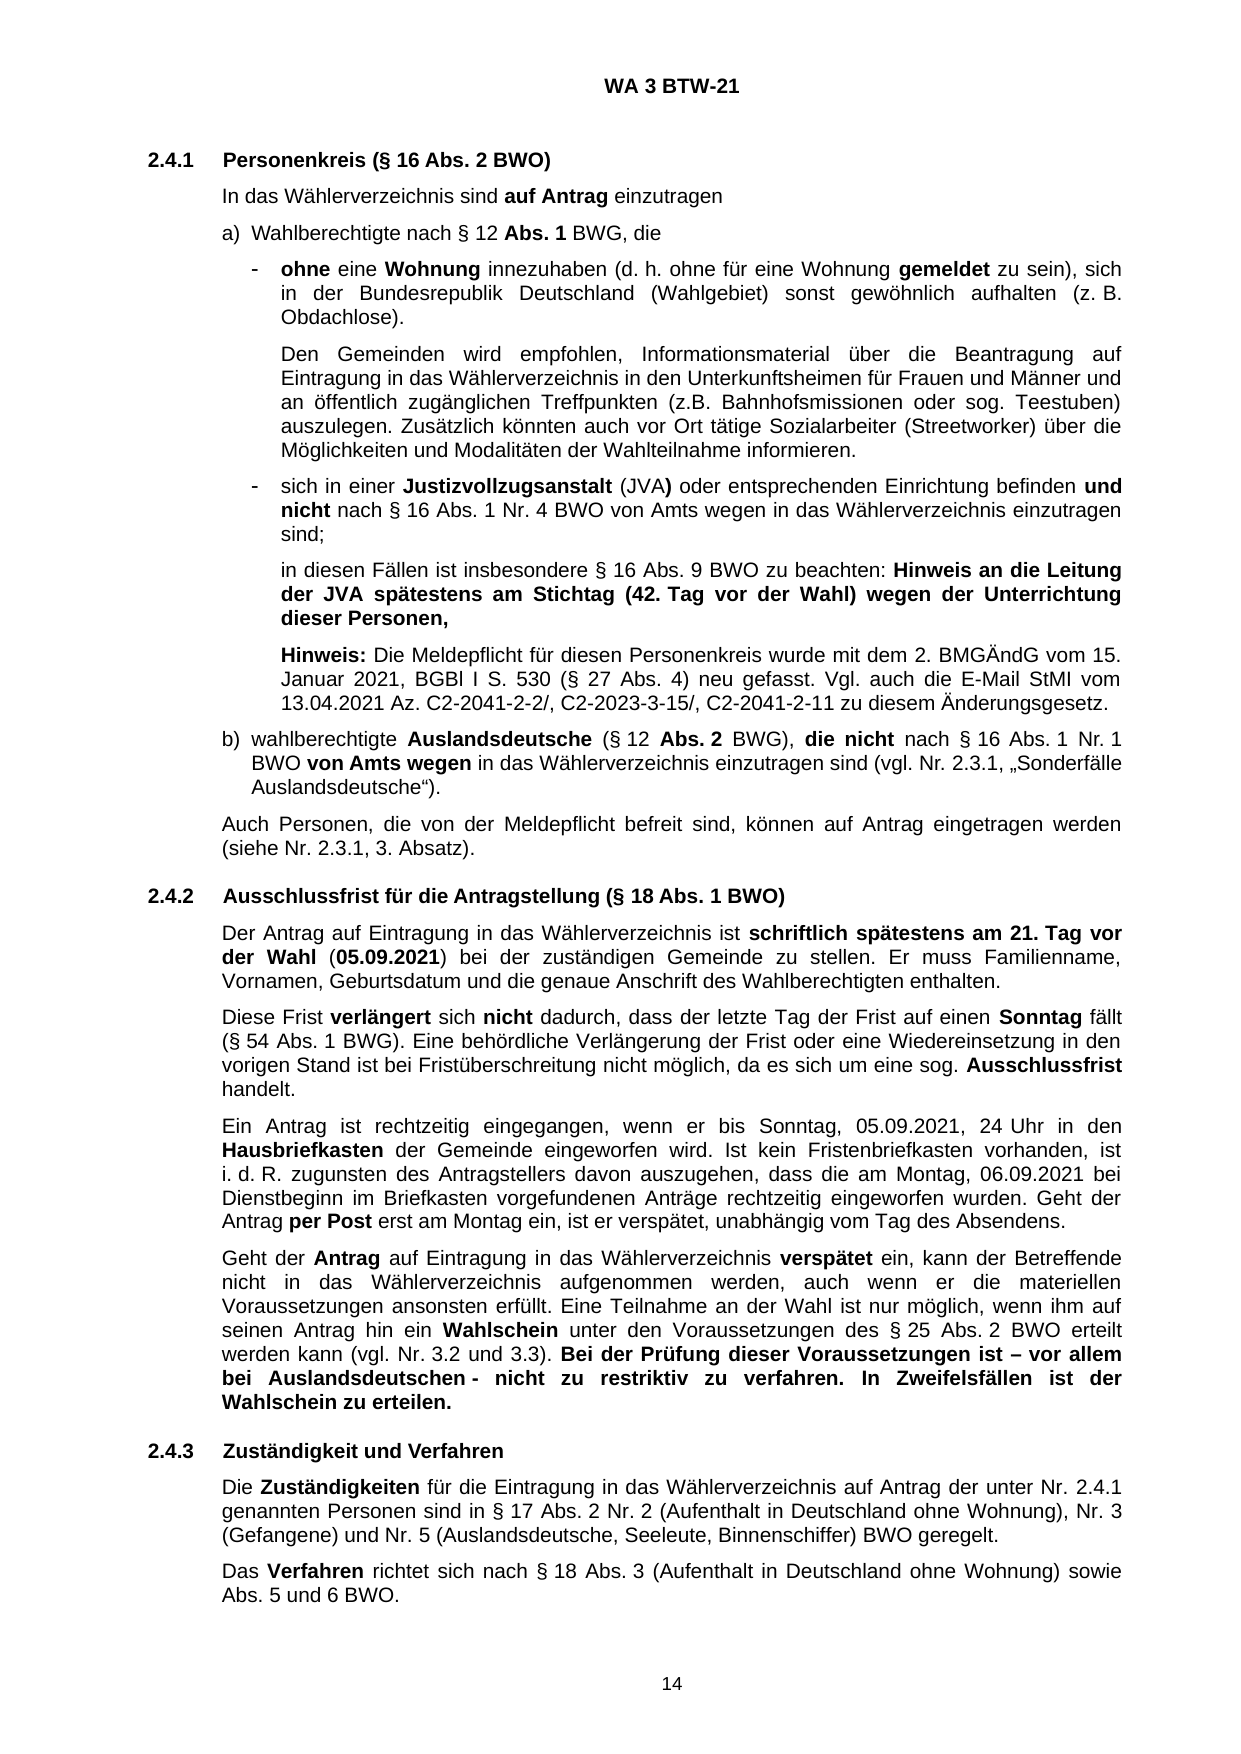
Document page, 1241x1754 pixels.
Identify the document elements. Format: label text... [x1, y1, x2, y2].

subtitle Wahlberechtigte nach § 12 Abs. 1 BWG, die [222, 221, 1122, 244]
text Diese Frist verlängert sich nicht dadurch, dass der letzte Tag der Frist auf einen Sonntag fällt (§ 54 Abs. 1 BWG). Eine behördliche Verlängerung der Frist oder eine Wiedereinsetzung in den vorigen Stand ist bei Fristüberschreitung nicht möglich, da es sich um eine sog. Ausschlussfrist handelt. [222, 1005, 1122, 1101]
subtitle wahlberechtigte Auslandsdeutsche (§ 12 Abs. 2 BWG), die nicht nach § 16 Abs. 1 Nr. 1 BWO von Amts wegen in das Wählerverzeichnis einzutragen sind (vgl. Nr. 2.3.1, „Sonderfälle Auslandsdeutsche“). [222, 727, 1122, 799]
subtitle Ausschlussfrist für die Antragstellung (§ 18 Abs. 1 BWO) [148, 884, 1122, 908]
subtitle Zuständigkeit und Verfahren [148, 1438, 1122, 1462]
list ohne eine Wohnung innezuhaben (d. h. ohne für eine Wohnung gemeldet zu sein), sich in der Bundesrepublik Deutschland (Wahlgebiet) sonst gewöhnlich aufhalten (z. B. Obdachlose). [251, 257, 1122, 329]
subtitle Personenkreis (§ 16 Abs. 2 BWO) [148, 148, 1122, 172]
text Auch Personen, die von der Meldepflicht befreit sind, können auf Antrag eingetragen werden (siehe Nr. 2.3.1, 3. Absatz). [222, 811, 1122, 859]
text In das Wählerverzeichnis sind auf Antrag einzutragen [222, 184, 1122, 208]
text Geht der Antrag auf Eintragung in das Wählerverzeichnis verspätet ein, kann der Betreffende nicht in das Wählerverzeichnis aufgenommen werden, auch wenn er die materiellen Voraussetzungen ansonsten erfüllt. Eine Teilnahme an der Wahl ist nur möglich, wenn ihm auf seinen Antrag hin ein Wahlschein unter den Voraussetzungen des § 25 Abs. 2 BWO erteilt werden kann (vgl. Nr. 3.2 und 3.3). Bei der Prüfung dieser Voraussetzungen ist – vor allem bei Auslandsdeutschen - nicht zu restriktiv zu verfahren. In Zweifelsfällen ist der Wahlschein zu erteilen. [222, 1246, 1122, 1413]
list sich in einer Justizvollzugsanstalt (JVA) oder entsprechenden Einrichtung befinden und nicht nach § 16 Abs. 1 Nr. 4 BWO von Amts wegen in das Wählerverzeichnis einzutragen sind; [251, 474, 1122, 546]
text Den Gemeinden wird empfohlen, Informationsmaterial über die Beantragung auf Eintragung in das Wählerverzeichnis in den Unterkunftsheimen für Frauen und Männer und an öffentlich zugänglichen Treffpunkten (z.B. Bahnhofsmissionen oder sog. Teestuben) auszulegen. Zusätzlich könnten auch vor Ort tätige Sozialarbeiter (Streetworker) über die Möglichkeiten und Modalitäten der Wahlteilnahme informieren. [281, 342, 1122, 461]
text Die Zuständigkeiten für die Eintragung in das Wählerverzeichnis auf Antrag der unter Nr. 2.4.1 genannten Personen sind in § 17 Abs. 2 Nr. 2 (Aufenthalt in Deutschland ohne Wohnung), Nr. 3 (Gefangene) und Nr. 5 (Auslandsdeutsche, Seeleute, Binnenschiffer) BWO geregelt. [222, 1475, 1122, 1547]
text Der Antrag auf Eintragung in das Wählerverzeichnis ist schriftlich spätestens am 21. Tag vor der Wahl (05.09.2021) bei der zuständigen Gemeinde zu stellen. Er muss Familienname, Vornamen, Geburtsdatum und die genaue Anschrift des Wahlberechtigten enthalten. [222, 921, 1122, 993]
text Ein Antrag ist rechtzeitig eingegangen, wenn er bis Sonntag, 05.09.2021, 24 Uhr in den Hausbriefkasten der Gemeinde eingeworfen wird. Ist kein Fristenbriefkasten vorhanden, ist i. d. R. zugunsten des Antragstellers davon auszugehen, dass die am Montag, 06.09.2021 bei Dienstbeginn im Briefkasten vorgefundenen Anträge rechtzeitig eingeworfen wurden. Geht der Antrag per Post erst am Montag ein, ist er verspätet, unabhängig vom Tag des Absendens. [222, 1113, 1122, 1233]
text Das Verfahren richtet sich nach § 18 Abs. 3 (Aufenthalt in Deutschland ohne Wohnung) sowie Abs. 5 und 6 BWO. [222, 1559, 1122, 1607]
text in diesen Fällen ist insbesondere § 16 Abs. 9 BWO zu beachten: Hinweis an die Leitung der JVA spätestens am Stichtag (42. Tag vor der Wahl) wegen der Unterrichtung dieser Personen, [281, 558, 1122, 630]
text Hinweis: Die Meldepflicht für diesen Personenkreis wurde mit dem 2. BMGÄndG vom 15. Januar 2021, BGBl I S. 530 (§ 27 Abs. 4) neu gefasst. Vgl. auch die E-Mail StMI vom 13.04.2021 Az. C2-2041-2-2/, C2-2023-3-15/, C2-2041-2-11 zu diesem Änderungsgesetz. [281, 643, 1122, 714]
